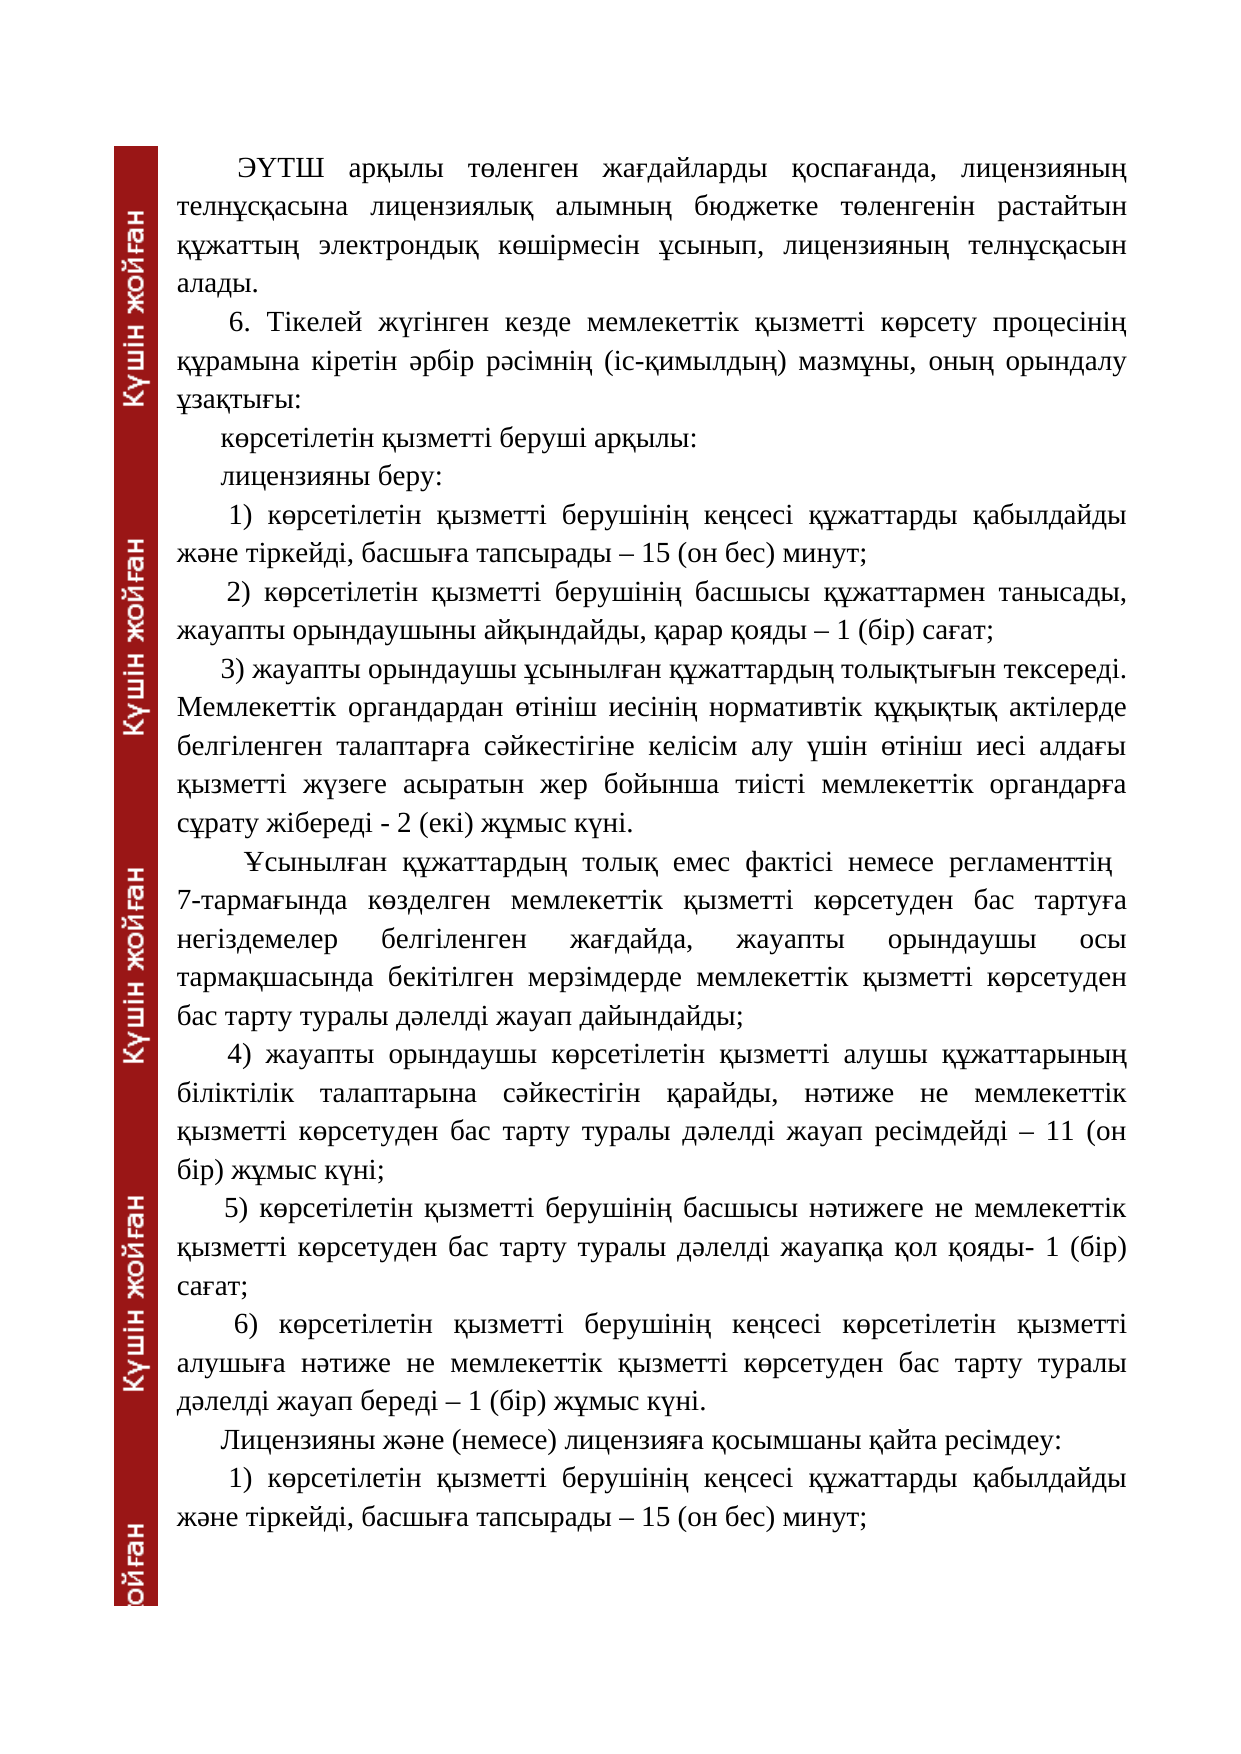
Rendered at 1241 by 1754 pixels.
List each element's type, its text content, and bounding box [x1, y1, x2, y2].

text 5) көрсетілетін қызметті берушінің басшысы нәтижеге не мемлекеттік қызметті көрсетуден бас тарту туралы дәлелді жауапқа қол қояды- 1 (бір) сағат; [112, 1191, 1128, 1301]
text көрсетілетін қызметті беруші арқылы: [112, 420, 1128, 453]
picture [114, 569, 158, 574]
picture [114, 492, 158, 497]
text Лицензияны және (немесе) лицензияға қосымшаны қайта ресімдеу: [112, 1422, 1128, 1455]
picture [114, 146, 158, 150]
picture [114, 1031, 158, 1036]
picture [114, 1301, 158, 1306]
text ЭҮТШ арқылы төленген жағдайларды қоспағанда, лицензияның телнұсқасына лицензиялық алымның бюджетке төленгенін растайтын құжаттың электрондық көшірмесін ұсынып, лицензияның телнұсқасын алады. [112, 150, 1128, 299]
picture [114, 1532, 158, 1606]
text 1) көрсетілетін қызметті берушінің кеңсесі құжаттарды қабылдайды және тіркейді, басшыға тапсырады – 15 (он бес) минут; [112, 1460, 1128, 1532]
picture [114, 1186, 158, 1191]
text 6) көрсетілетін қызметті берушінің кеңсесі көрсетілетін қызметті алушыға нәтиже не мемлекеттік қызметті көрсетуден бас тарту туралы дәлелді жауап береді – 1 (бір) жұмыс күні. [112, 1306, 1128, 1417]
text 2) көрсетілетін қызметті берушінің басшысы құжаттармен танысады, жауапты орындаушыны айқындайды, қарар қояды – 1 (бір) сағат; [112, 574, 1128, 646]
picture [114, 1417, 158, 1422]
picture [114, 646, 158, 651]
picture [114, 453, 158, 458]
text 1) көрсетілетін қызметті берушінің кеңсесі құжаттарды қабылдайды және тіркейді, басшыға тапсырады – 15 (он бес) минут; [112, 497, 1128, 569]
picture [114, 839, 158, 844]
picture [114, 299, 158, 304]
picture [114, 1455, 158, 1460]
text 6. Тікелей жүгінген кезде мемлекеттік қызметті көрсету процесінің құрамына кіретін әрбір рәсімнің (іс-қимылдың) мазмұны, оның орындалу ұзақтығы: [112, 304, 1128, 415]
picture [114, 415, 158, 420]
text Ұсынылған құжаттардың толық емес фактісі немесе регламенттің 7-тармағында көзделген мемлекеттік қызметті көрсетуден бас тартуға негіздемелер белгіленген жағдайда, жауапты орындаушы осы тармақшасында бекітілген мерзімдерде мемлекеттік қызметті көрсетуден бас тарту туралы дәлелді жауап дайындайды; [112, 844, 1128, 1031]
text 3) жауапты орындаушы ұсынылған құжаттардың толықтығын тексереді. Мемлекеттік органдардан өтініш иесінің нормативтік құқықтық актілерде белгіленген талаптарға сәйкестігіне келісім алу үшін өтініш иесі алдағы қызметті жүзеге асыратын жер бойынша тиісті мемлекеттік органдарға сұрату жібереді - 2 (екі) жұмыс күні. [112, 651, 1128, 839]
text лицензияны беру: [112, 458, 1128, 492]
text 4) жауапты орындаушы көрсетілетін қызметті алушы құжаттарының біліктілік талаптарына сәйкестігін қарайды, нәтиже не мемлекеттік қызметті көрсетуден бас тарту туралы дәлелді жауап ресімдейді – 11 (он бір) жұмыс күні; [112, 1036, 1128, 1186]
